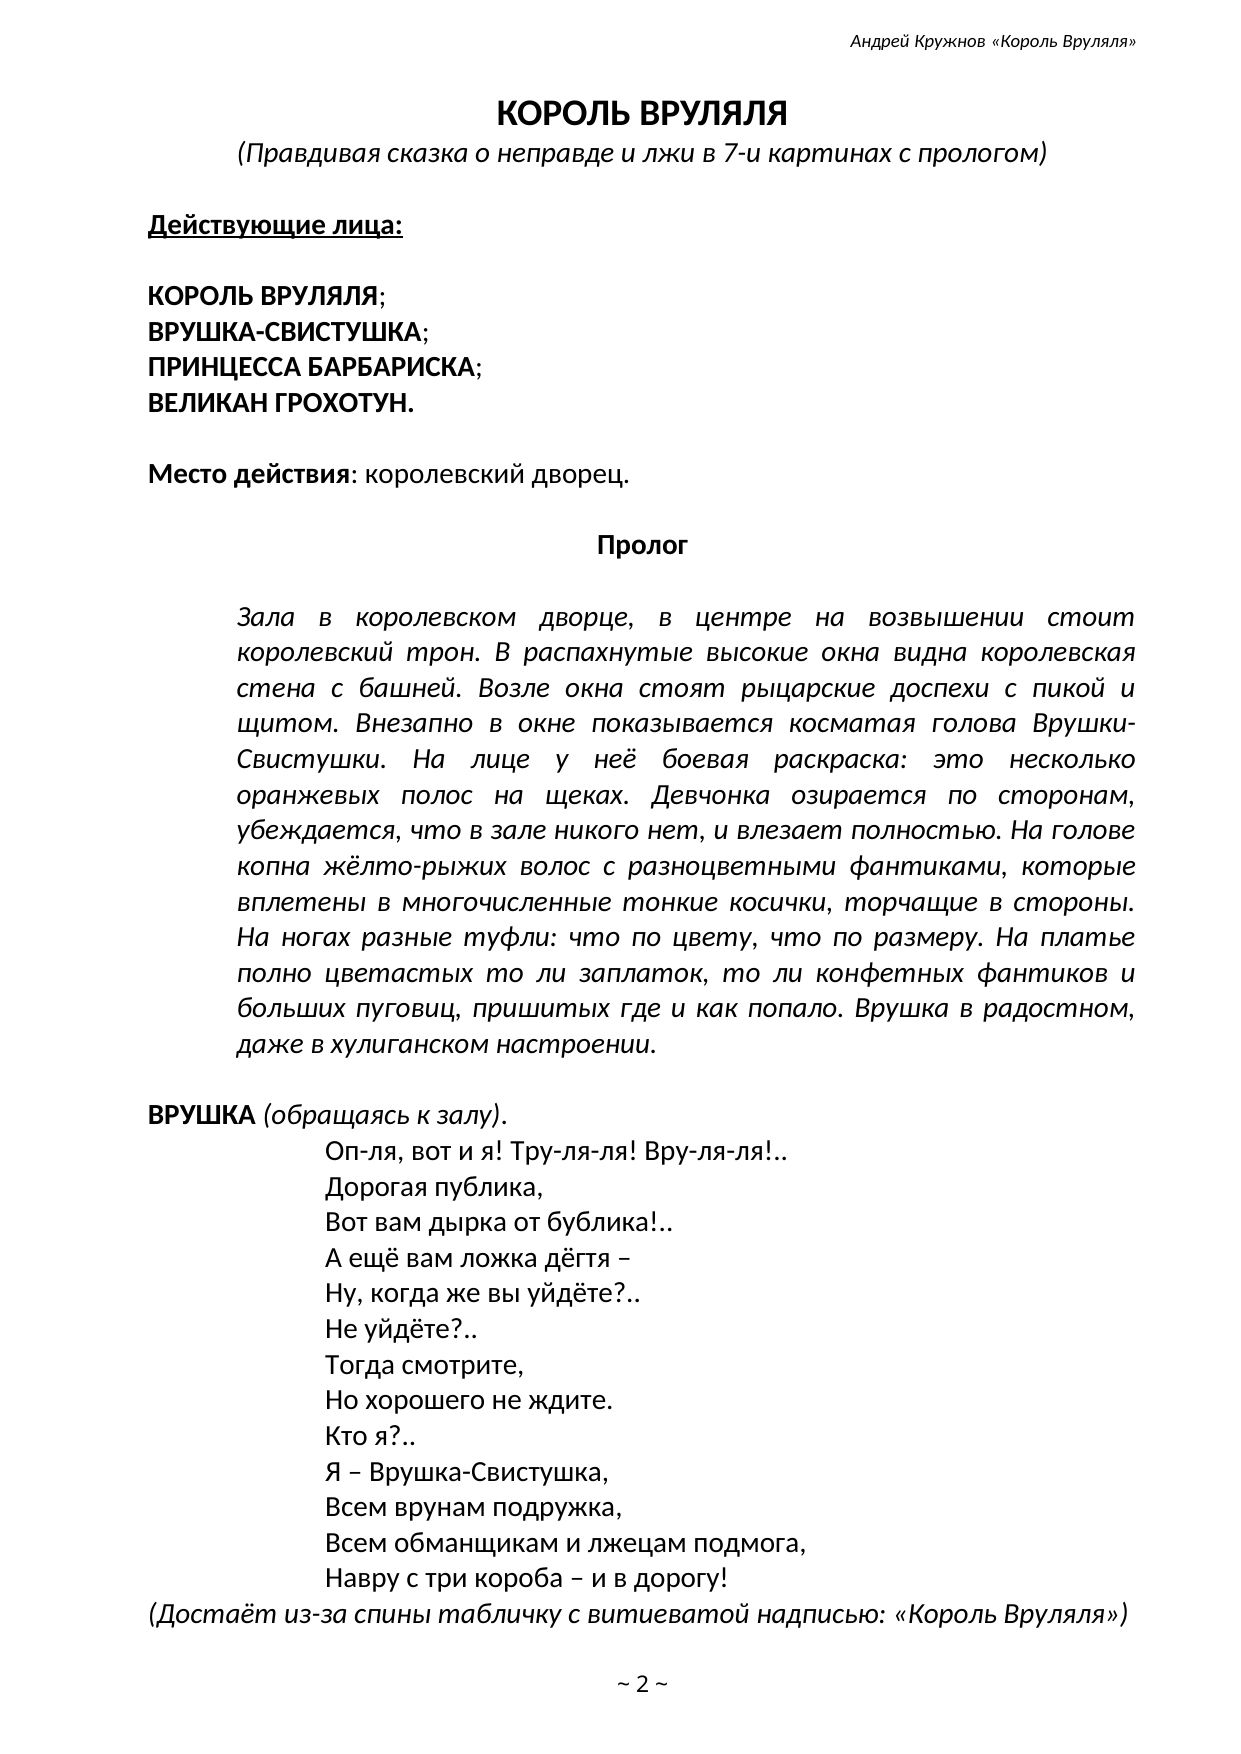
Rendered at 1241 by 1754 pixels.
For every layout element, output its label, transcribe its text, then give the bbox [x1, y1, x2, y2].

text ВРУШКА (обращаясь к залу). [148, 1096, 1137, 1132]
text Зала в королевском дворце, в центре на возвышении стоит королевский трон. В распахнутые высокие окна видна королевская стена с башней. Возле окна стоят рыцарские доспехи с пикой и щитом. Внезапно в окне показывается косматая голова Врушки-Свистушки. На лице у неё боевая раскраска: это несколько оранжевых полос на щеках. Девчонка озирается по сторонам, убеждается, что в зале никого нет, и влезает полностью. На голове копна жёлто-рыжих волос с разноцветными фантиками, которые вплетены в многочисленные тонкие косички, торчащие в стороны. На ногах разные туфли: что по цвету, что по размеру. На платье полно цветастых то ли заплаток, то ли конфетных фантиков и больших пуговиц, пришитых где и как попало. Врушка в радостном, даже в хулиганском настроении. [236, 598, 1137, 1061]
text (Достаёт из-за спины табличку с витиеватой надписью: «Король Вруляля») [148, 1595, 1137, 1631]
text (Правдивая сказка о неправде и лжи в 7-и картинах с прологом) [148, 134, 1137, 170]
text Всем обманщикам и лжецам подмога, [325, 1524, 1137, 1559]
text Действующие лица: [148, 206, 1137, 241]
text Ну, когда же вы уйдёте?.. [325, 1274, 1137, 1310]
text ВЕЛИКАН ГРОХОТУН. [148, 384, 1137, 419]
text Дорогая публика, [325, 1168, 1137, 1203]
text Но хорошего не ждите. [325, 1381, 1137, 1417]
text ПРИНЦЕССА БАРБАРИСКА; [148, 348, 1137, 384]
subtitle Пролог [148, 526, 1137, 562]
text Вот вам дырка от бублика!.. [325, 1203, 1137, 1239]
text ВРУШКА-СВИСТУШКА; [148, 313, 1137, 348]
text Всем врунам подружка, [325, 1488, 1137, 1524]
text КОРОЛЬ ВРУЛЯЛЯ [148, 89, 1137, 134]
text Тогда смотрите, [325, 1346, 1137, 1381]
text КОРОЛЬ ВРУЛЯЛЯ; [148, 277, 1137, 313]
text Место действия: королевский дворец. [148, 455, 1137, 491]
text Оп-ля, вот и я! Тру-ля-ля! Вру-ля-ля!.. [325, 1132, 1137, 1168]
text А ещё вам ложка дёгтя – [325, 1239, 1137, 1274]
text Навру с три короба – и в дорогу! [325, 1559, 1137, 1595]
text Кто я?.. [325, 1417, 1137, 1453]
text Я – Врушка-Свистушка, [325, 1453, 1137, 1488]
text Не уйдёте?.. [325, 1310, 1137, 1346]
